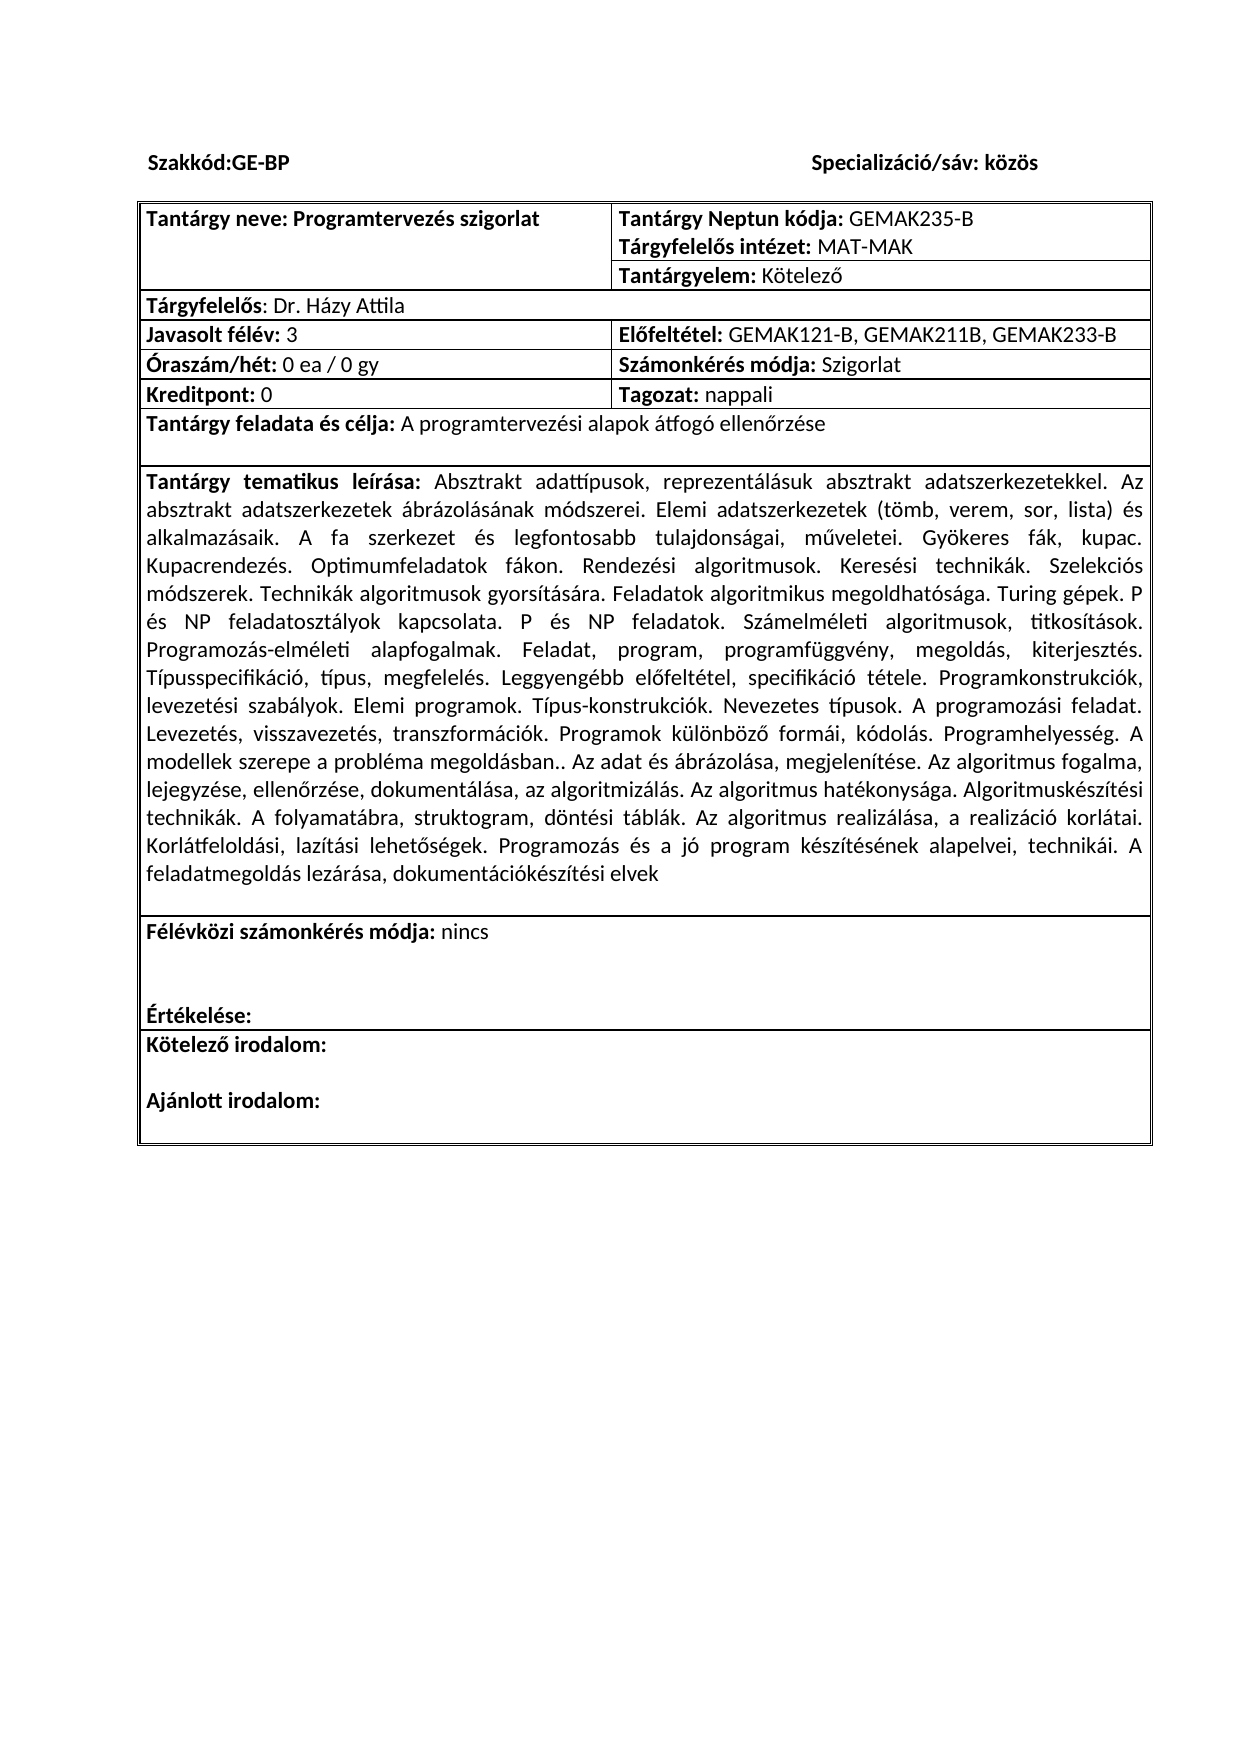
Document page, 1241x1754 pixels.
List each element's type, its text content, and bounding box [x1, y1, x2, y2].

table_cell Tantárgy tematikus leírása: Absztrakt adattípusok, reprezentálásuk absztrakt adatszerkezetekkel. Az absztrakt adatszerkezetek ábrázolásának módszerei. Elemi adatszerkezetek (tömb, verem, sor, lista) és alkalmazásaik. A fa szerkezet és legfontosabb tulajdonságai, műveletei. Gyökeres fák, kupac. Kupacrendezés. Optimumfeladatok fákon. Rendezési algoritmusok. Keresési technikák. Szelekciós módszerek. Technikák algoritmusok gyorsítására. Feladatok algoritmikus megoldhatósága. Turing gépek. P és NP feladatosztályok kapcsolata. P és NP feladatok. Számelméleti algoritmusok, titkosítások. Programozás-elméleti alapfogalmak. Feladat, program, programfüggvény, megoldás, kiterjesztés. Típusspecifikáció, típus, megfelelés. Leggyengébb előfeltétel, specifikáció tétele. Programkonstrukciók, levezetési szabályok. Elemi programok. Típus-konstrukciók. Nevezetes típusok. A programozási feladat. Levezetés, visszavezetés, transzformációk. Programok különböző formái, kódolás. Programhelyesség. A modellek szerepe a probléma megoldásban.. Az adat és ábrázolása, megjelenítése. Az algoritmus fogalma, lejegyzése, ellenőrzése, dokumentálása, az algoritmizálás. Az algoritmus hatékonysága. Algoritmuskészítési technikák. A folyamatábra, struktogram, döntési táblák. Az algoritmus realizálása, a realizáció korlátai. Korlátfeloldási, lazítási lehetőségek. Programozás és a jó program készítésének alapelvei, technikái. A feladatmegoldás lezárása, dokumentációkészítési elvek [141, 467, 1150, 915]
text Szakkód:GE-BP Specializáció/sáv: közös [148, 148, 1093, 176]
table_cell Javasolt félév: 3 [141, 321, 611, 348]
table_cell Tantárgyelem: Kötelező [612, 261, 1150, 289]
table_header Tantárgy neve: Programtervezés szigorlat [141, 204, 611, 289]
table_cell Számonkérés módja: Szigorlat [612, 350, 1150, 378]
table_cell Kreditpont: 0 [141, 380, 611, 408]
table_cell Tárgyfelelős: Dr. Házy Attila [141, 291, 1150, 319]
table_cell Félévközi számonkérés módja: nincs Értékelése: [141, 917, 1150, 1029]
table_cell Óraszám/hét: 0 ea / 0 gy [141, 350, 611, 378]
table_cell Tagozat: nappali [612, 380, 1150, 408]
table_cell Előfeltétel: GEMAK121-B, GEMAK211B, GEMAK233-B [612, 321, 1150, 348]
table_header Tantárgy Neptun kódja: GEMAK235-B Tárgyfelelős intézet: MAT-MAK [612, 204, 1150, 260]
table_cell Tantárgy feladata és célja: A programtervezési alapok átfogó ellenőrzése [141, 409, 1150, 465]
table_cell Kötelező irodalom: Ajánlott irodalom: [141, 1031, 1150, 1142]
